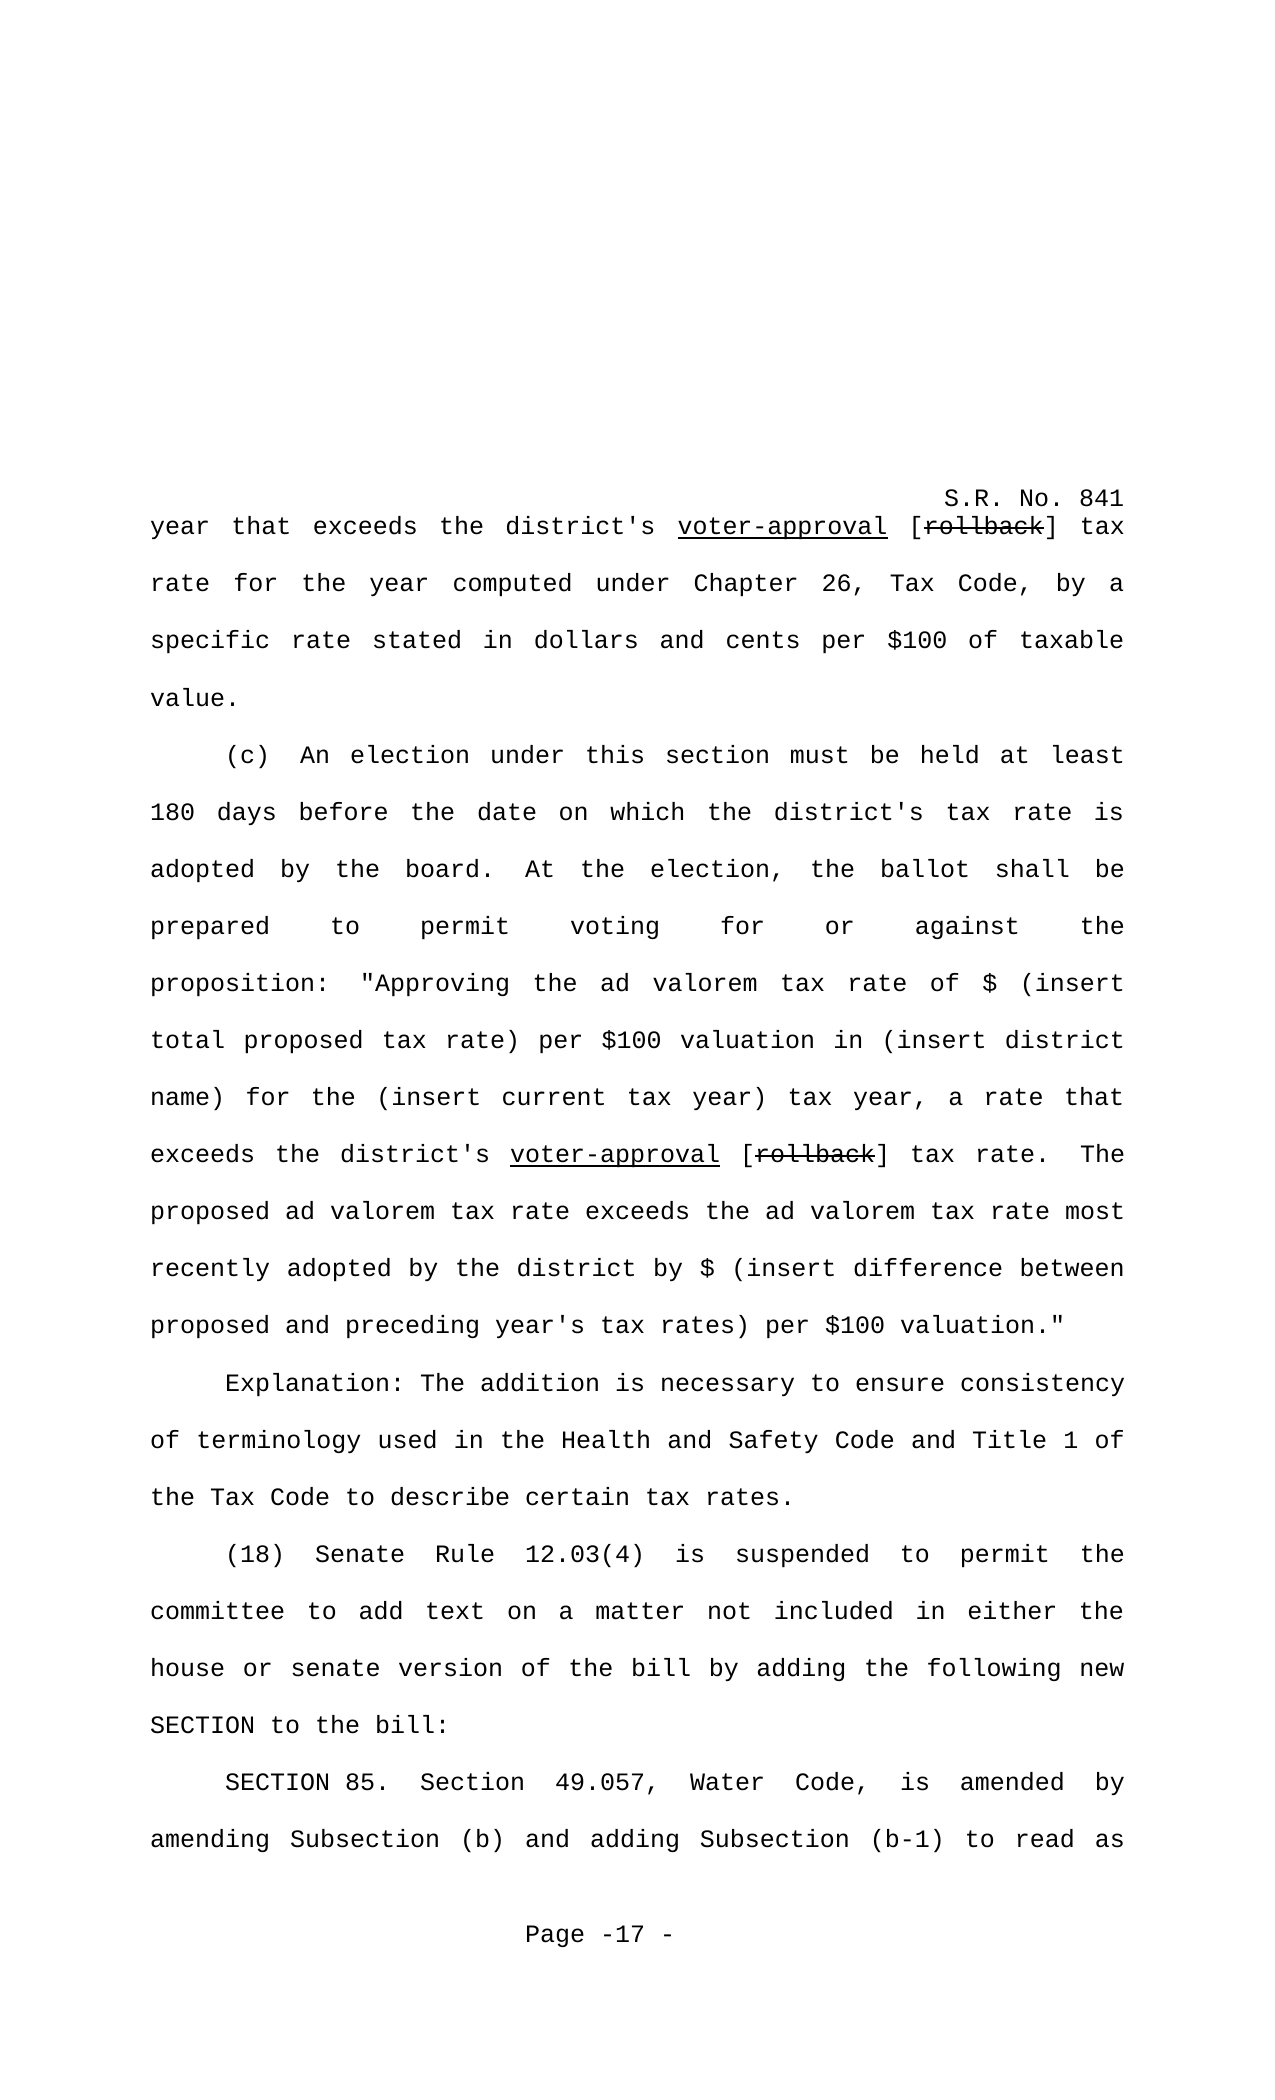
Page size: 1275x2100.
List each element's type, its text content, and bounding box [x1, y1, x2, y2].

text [150, 1769, 1125, 1855]
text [150, 514, 1125, 713]
text (18) Senate Rule 12.03(4) is suspended to permit the committee to add text on a matter not included in either the house or senate version of the bill by adding the following new SECTION to the bill: [150, 1541, 1125, 1741]
text Explanation: The addition is necessary to ensure consistency of terminology used in the Health and Safety Code and Title 1 of the Tax Code to describe certain tax rates. [150, 1370, 1125, 1513]
text (c) An election under this section must be held at least 180 days before the date on which the district's tax rate is adopted by the board. At the election, the ballot shall be prepared to permit voting for or against the proposition: "Approving the ad valorem tax rate of $ (insert total proposed tax rate) per $100 valuation in (insert district name) for the (insert current tax year) tax year, a rate that exceeds the district's voter-approval [rollback] tax rate. The proposed ad valorem tax rate exceeds the ad valorem tax rate most recently adopted by the district by $ (insert difference between proposed and preceding year's tax rates) per $100 valuation." [150, 742, 1125, 1341]
